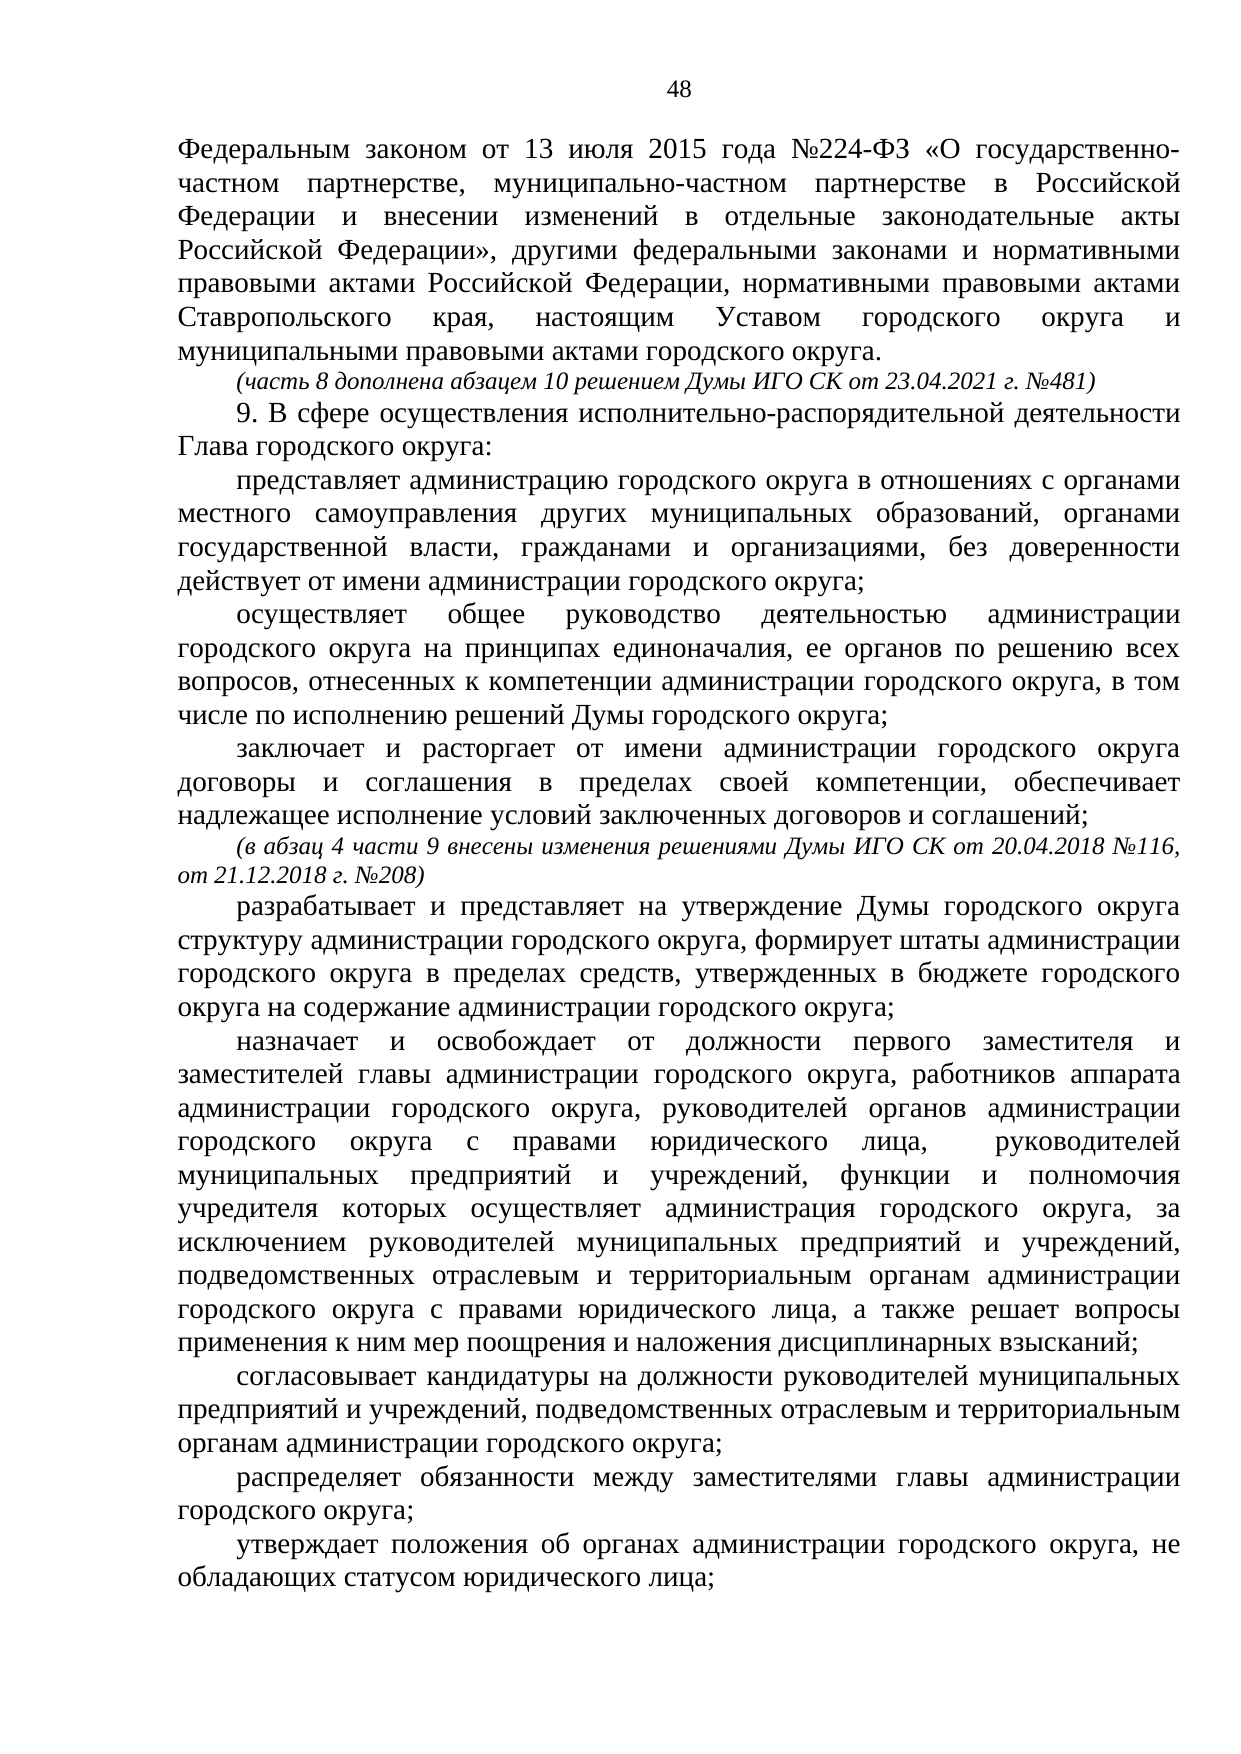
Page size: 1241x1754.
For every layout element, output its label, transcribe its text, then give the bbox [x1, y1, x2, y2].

text разрабатывает и представляет на утверждение Думы городского округа структуру администрации городского округа, формирует штаты администрации городского округа в пределах средств, утвержденных в бюджете городского округа на содержание администрации городского округа; [177, 888, 1181, 1023]
text представляет администрацию городского округа в отношениях с органами местного самоуправления других муниципальных образований, органами государственной власти, гражданами и организациями, без доверенности действует от имени администрации городского округа; [177, 462, 1181, 596]
text назначает и освобождает от должности первого заместителя и заместителей главы администрации городского округа, работников аппарата администрации городского округа, руководителей органов администрации городского округа с правами юридического лица, руководителей муниципальных предприятий и учреждений, функции и полномочия учредителя которых осуществляет администрация городского округа, за исключением руководителей муниципальных предприятий и учреждений, подведомственных отраслевым и территориальным органам администрации городского округа с правами юридического лица, а также решает вопросы применения к ним мер поощрения и наложения дисциплинарных взысканий; [177, 1023, 1181, 1358]
text (в абзац 4 части 9 внесены изменения решениями Думы ИГО СК от 20.04.2018 №116, от 21.12.2018 г. №208) [177, 831, 1181, 888]
text распределяет обязанности между заместителями главы администрации городского округа; [177, 1459, 1181, 1526]
text (часть 8 дополнена абзацем 10 решением Думы ИГО СК от 23.04.2021 г. №481) [177, 366, 1181, 395]
text утверждает положения об органах администрации городского округа, не обладающих статусом юридического лица; [177, 1526, 1181, 1593]
text заключает и расторгает от имени администрации городского округа договоры и соглашения в пределах своей компетенции, обеспечивает надлежащее исполнение условий заключенных договоров и соглашений; [177, 730, 1181, 831]
text 9. В сфере осуществления исполнительно-распорядительной деятельности Глава городского округа: [177, 395, 1181, 462]
text осуществляет общее руководство деятельностью администрации городского округа на принципах единоначалия, ее органов по решению всех вопросов, отнесенных к компетенции администрации городского округа, в том числе по исполнению решений Думы городского округа; [177, 596, 1181, 730]
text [177, 131, 1181, 366]
text согласовывает кандидатуры на должности руководителей муниципальных предприятий и учреждений, подведомственных отраслевым и территориальным органам администрации городского округа; [177, 1358, 1181, 1459]
